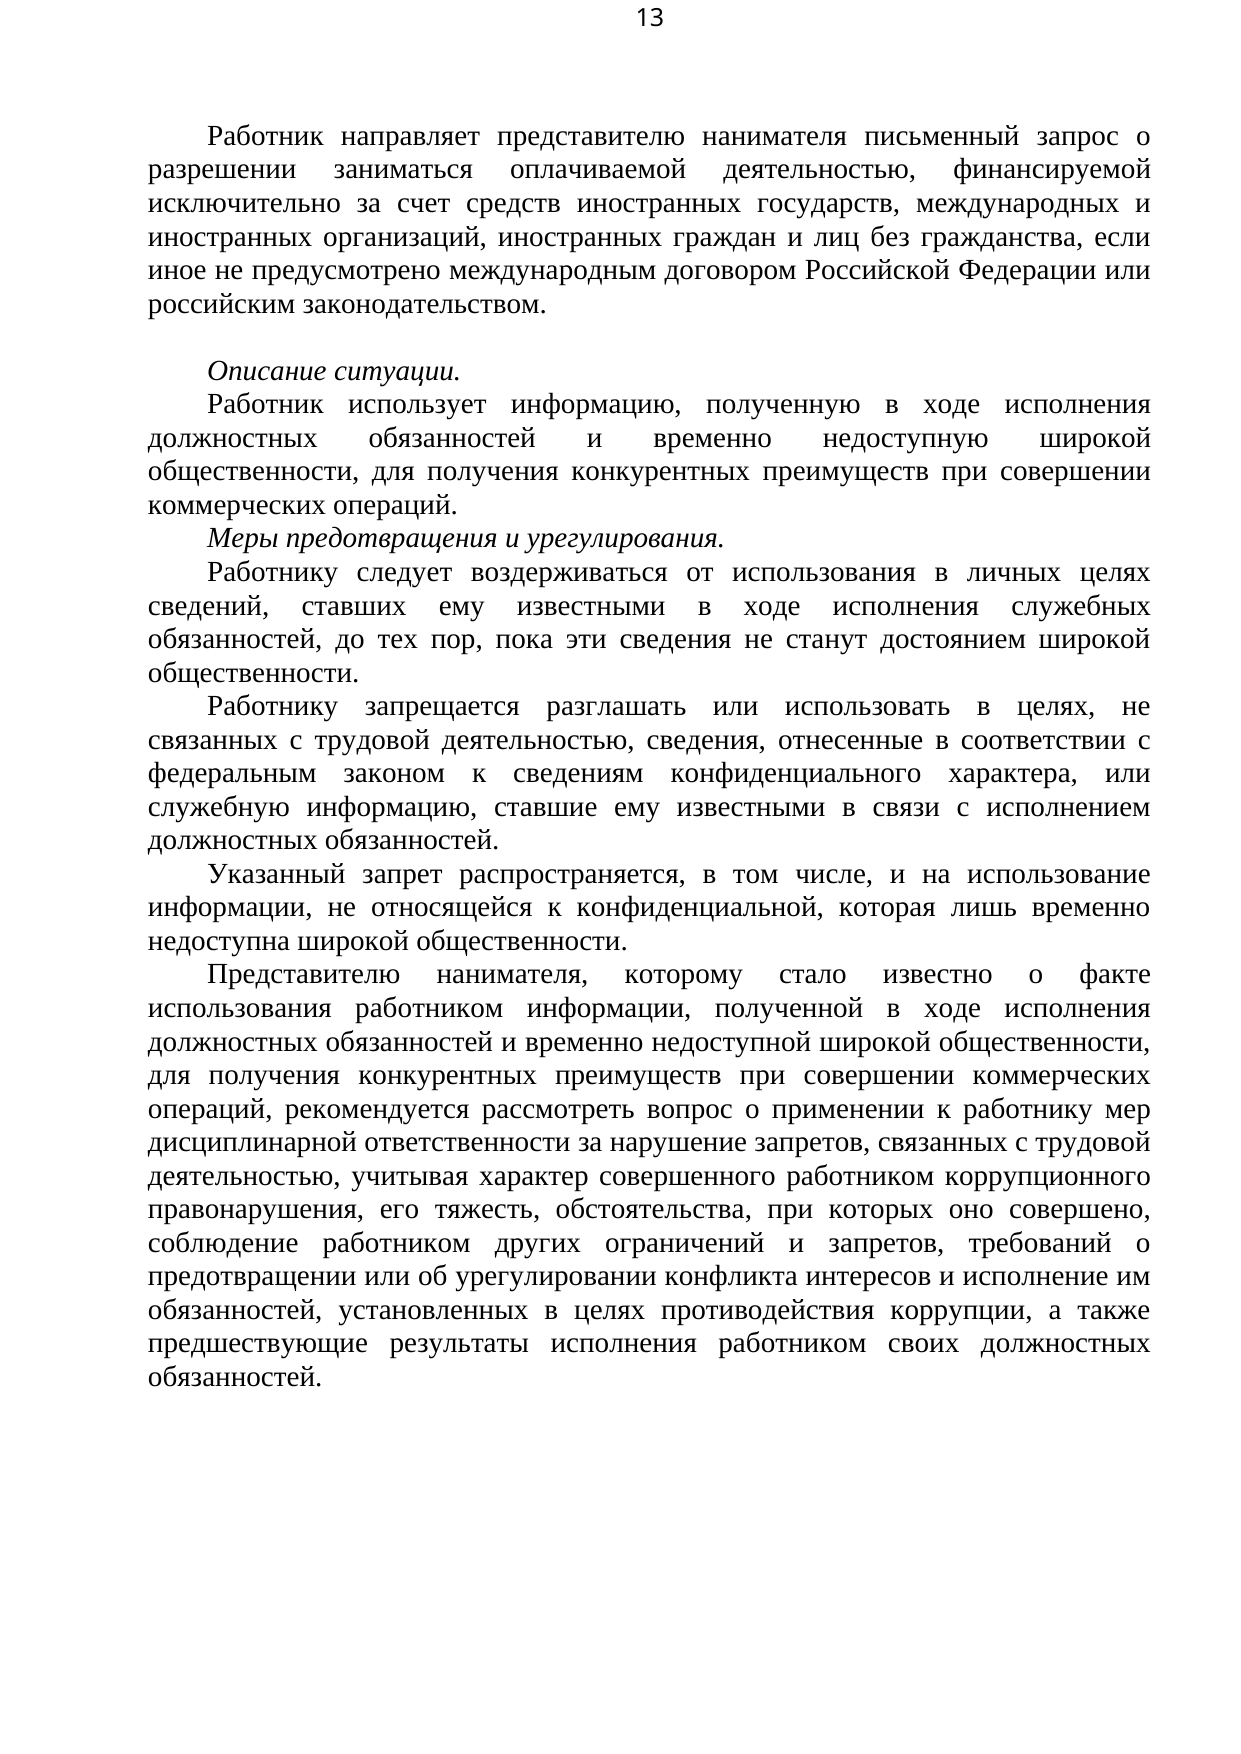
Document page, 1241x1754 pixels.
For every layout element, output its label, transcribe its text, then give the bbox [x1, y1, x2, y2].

text Меры предотвращения и урегулирования. [148, 521, 1152, 554]
text Работнику следует воздерживаться от использования в личных целях сведений, ставших ему известными в ходе исполнения служебных обязанностей, до тех пор, пока эти сведения не станут достоянием широкой общественности. [148, 554, 1152, 688]
text Работнику запрещается разглашать или использовать в целях, не связанных с трудовой деятельностью, сведения, отнесенные в соответствии с федеральным законом к сведениям конфиденциального характера, или служебную информацию, ставшие ему известными в связи с исполнением должностных обязанностей. [148, 688, 1152, 856]
text Указанный запрет распространяется, в том числе, и на использование информации, не относящейся к конфиденциальной, которая лишь временно недоступна широкой общественности. [148, 856, 1152, 957]
text Работник направляет представителю нанимателя письменный запрос о разрешении заниматься оплачиваемой деятельностью, финансируемой исключительно за счет средств иностранных государств, международных и иностранных организаций, иностранных граждан и лиц без гражданства, если иное не предусмотрено международным договором Российской Федерации или российским законодательством. [148, 118, 1152, 319]
text Работник использует информацию, полученную в ходе исполнения должностных обязанностей и временно недоступную широкой общественности, для получения конкурентных преимуществ при совершении коммерческих операций. [148, 386, 1152, 521]
text Представителю нанимателя, которому стало известно о факте использования работником информации, полученной в ходе исполнения должностных обязанностей и временно недоступной широкой общественности, для получения конкурентных преимуществ при совершении коммерческих операций, рекомендуется рассмотреть вопрос о применении к работнику мер дисциплинарной ответственности за нарушение запретов, связанных с трудовой деятельностью, учитывая характер совершенного работником коррупционного правонарушения, его тяжесть, обстоятельства, при которых оно совершено, соблюдение работником других ограничений и запретов, требований о предотвращении или об урегулировании конфликта интересов и исполнение им обязанностей, установленных в целях противодействия коррупции, а также предшествующие результаты исполнения работником своих должностных обязанностей. [148, 957, 1152, 1393]
text Описание ситуации. [148, 353, 1152, 386]
